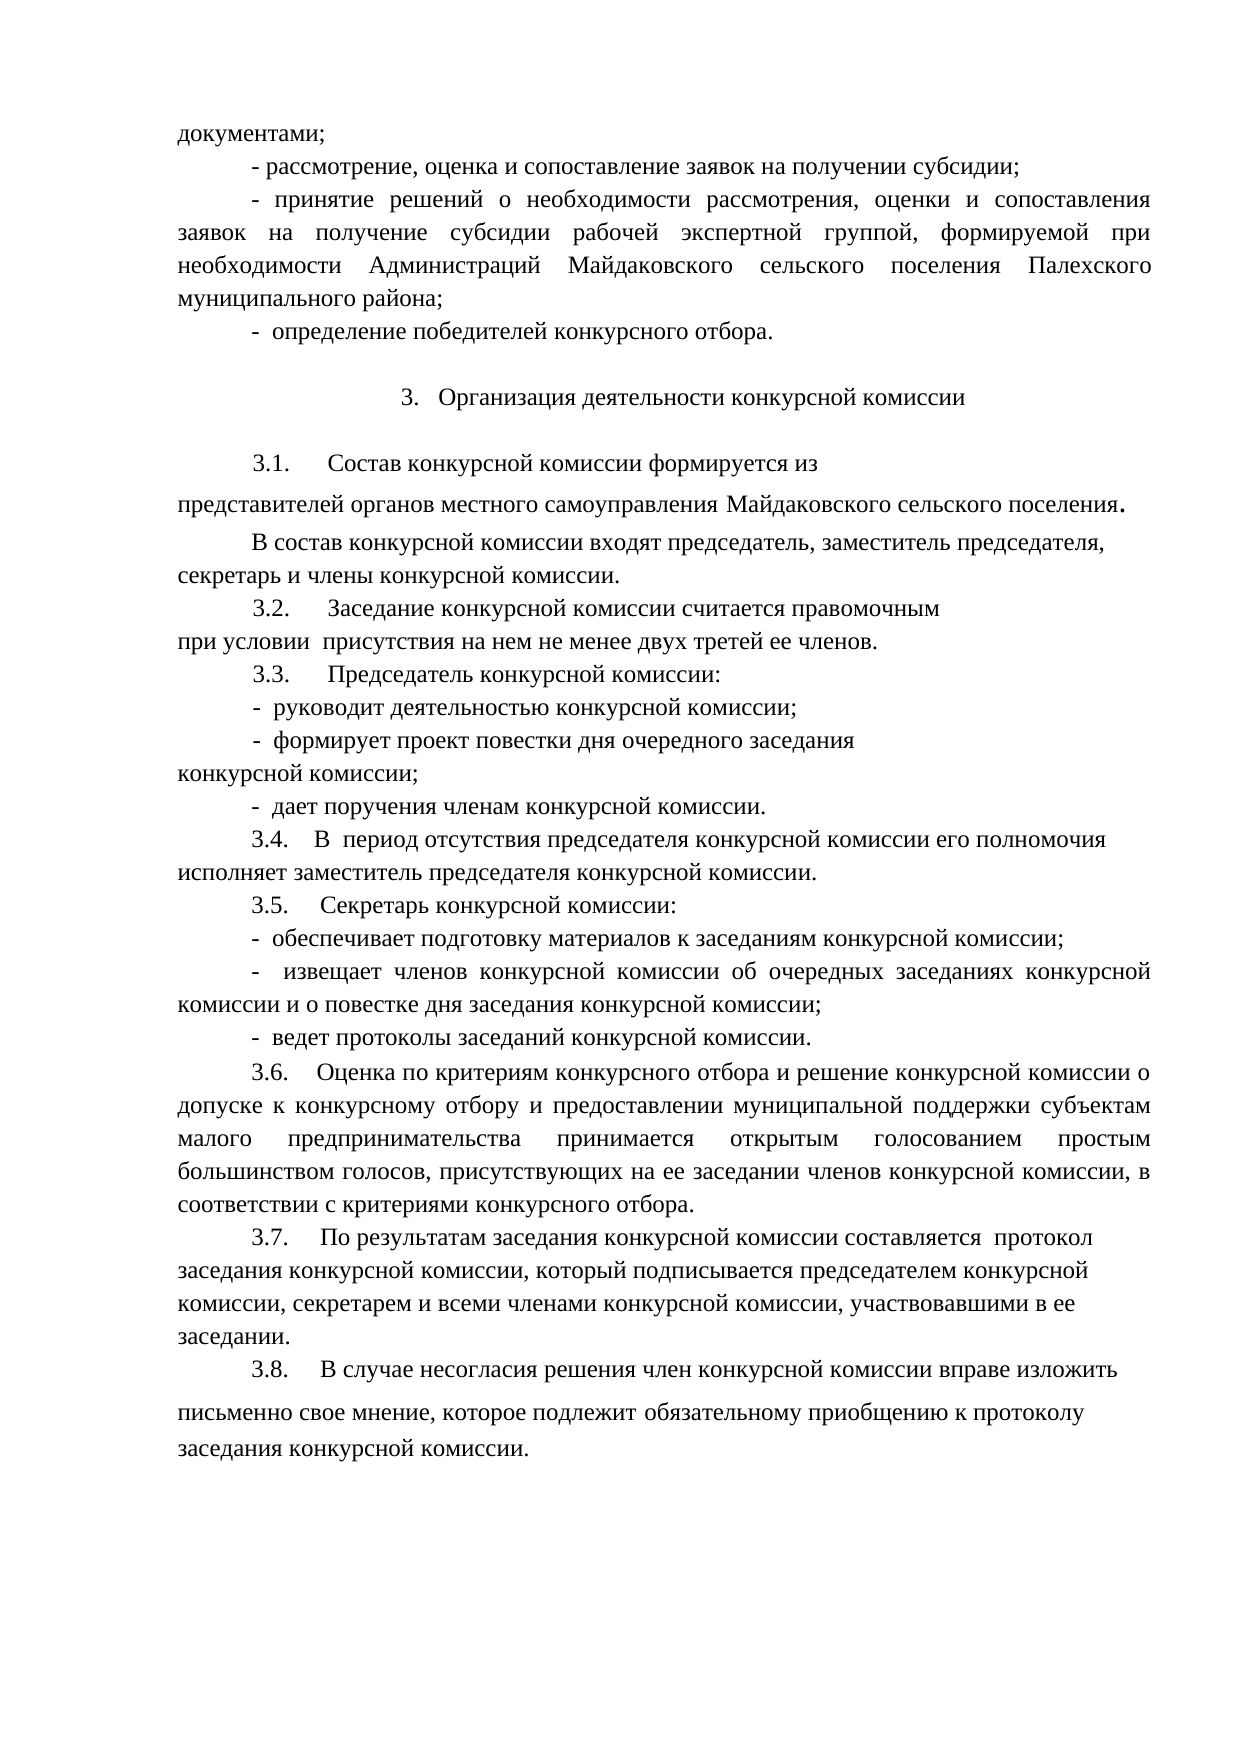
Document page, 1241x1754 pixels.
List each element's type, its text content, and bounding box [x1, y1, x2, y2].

text представителей органов местного самоуправления Майдаковского сельского поселения. [177, 481, 1152, 521]
text 3.6. Оценка по критериям конкурсного отбора и решение конкурсной комиссии о допуске к конкурсному отбору и предоставлении муниципальной поддержки субъектам малого предпринимательства принимается открытым голосованием простым большинством голосов, присутствующих на ее заседании членов конкурсной комиссии, в соответствии с критериями конкурсного отбора. [177, 1057, 1152, 1218]
text - ведет протоколы заседаний конкурсной комиссии. [177, 1022, 1152, 1051]
text 3.8. В случае несогласия решения член конкурсной комиссии вправе изложить письменно свое мнение, которое подлежит обязательному приобщению к протоколу заседания конкурсной комиссии. [177, 1354, 1152, 1462]
text конкурсной комиссии; [177, 758, 1152, 787]
text - определение победителей конкурсного отбора. [177, 316, 1152, 345]
text 3.4. В период отсутствия председателя конкурсной комиссии его полномочия исполняет заместитель председателя конкурсной комиссии. [177, 824, 1152, 886]
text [177, 118, 1152, 147]
text - принятие решений о необходимости рассмотрения, оценки и сопоставления заявок на получение субсидии рабочей экспертной группой, формируемой при необходимости Администраций Майдаковского сельского поселения Палехского муниципального района; [177, 184, 1152, 312]
text - рассмотрение, оценка и сопоставление заявок на получении субсидии; [177, 151, 1152, 180]
list Состав конкурсной комиссии формируется из [252, 448, 1152, 477]
text при условии присутствия на нем не менее двух третей ее членов. [177, 626, 1152, 655]
list Председатель конкурсной комиссии: [252, 659, 1152, 688]
list Заседание конкурсной комиссии считается правомочным [252, 593, 1152, 622]
text - формирует проект повестки дня очередного заседания [252, 725, 1152, 754]
text - руководит деятельностью конкурсной комиссии; [252, 692, 1152, 721]
text 3.7. По результатам заседания конкурсной комиссии составляется протокол заседания конкурсной комиссии, который подписывается председателем конкурсной комиссии, секретарем и всеми членами конкурсной комиссии, участвовавшими в ее заседании. [177, 1222, 1152, 1350]
text - обеспечивает подготовку материалов к заседаниям конкурсной комиссии; [177, 923, 1152, 952]
text В состав конкурсной комиссии входят председатель, заместитель председателя, секретарь и члены конкурсной комиссии. [177, 527, 1152, 589]
text 3.5. Секретарь конкурсной комиссии: [177, 890, 1152, 919]
text - извещает членов конкурсной комиссии об очередных заседаниях конкурсной комиссии и о повестке дня заседания конкурсной комиссии; [177, 956, 1152, 1018]
list Организация деятельности конкурсной комиссии [215, 382, 1152, 411]
text - дает поручения членам конкурсной комиссии. [177, 791, 1152, 820]
